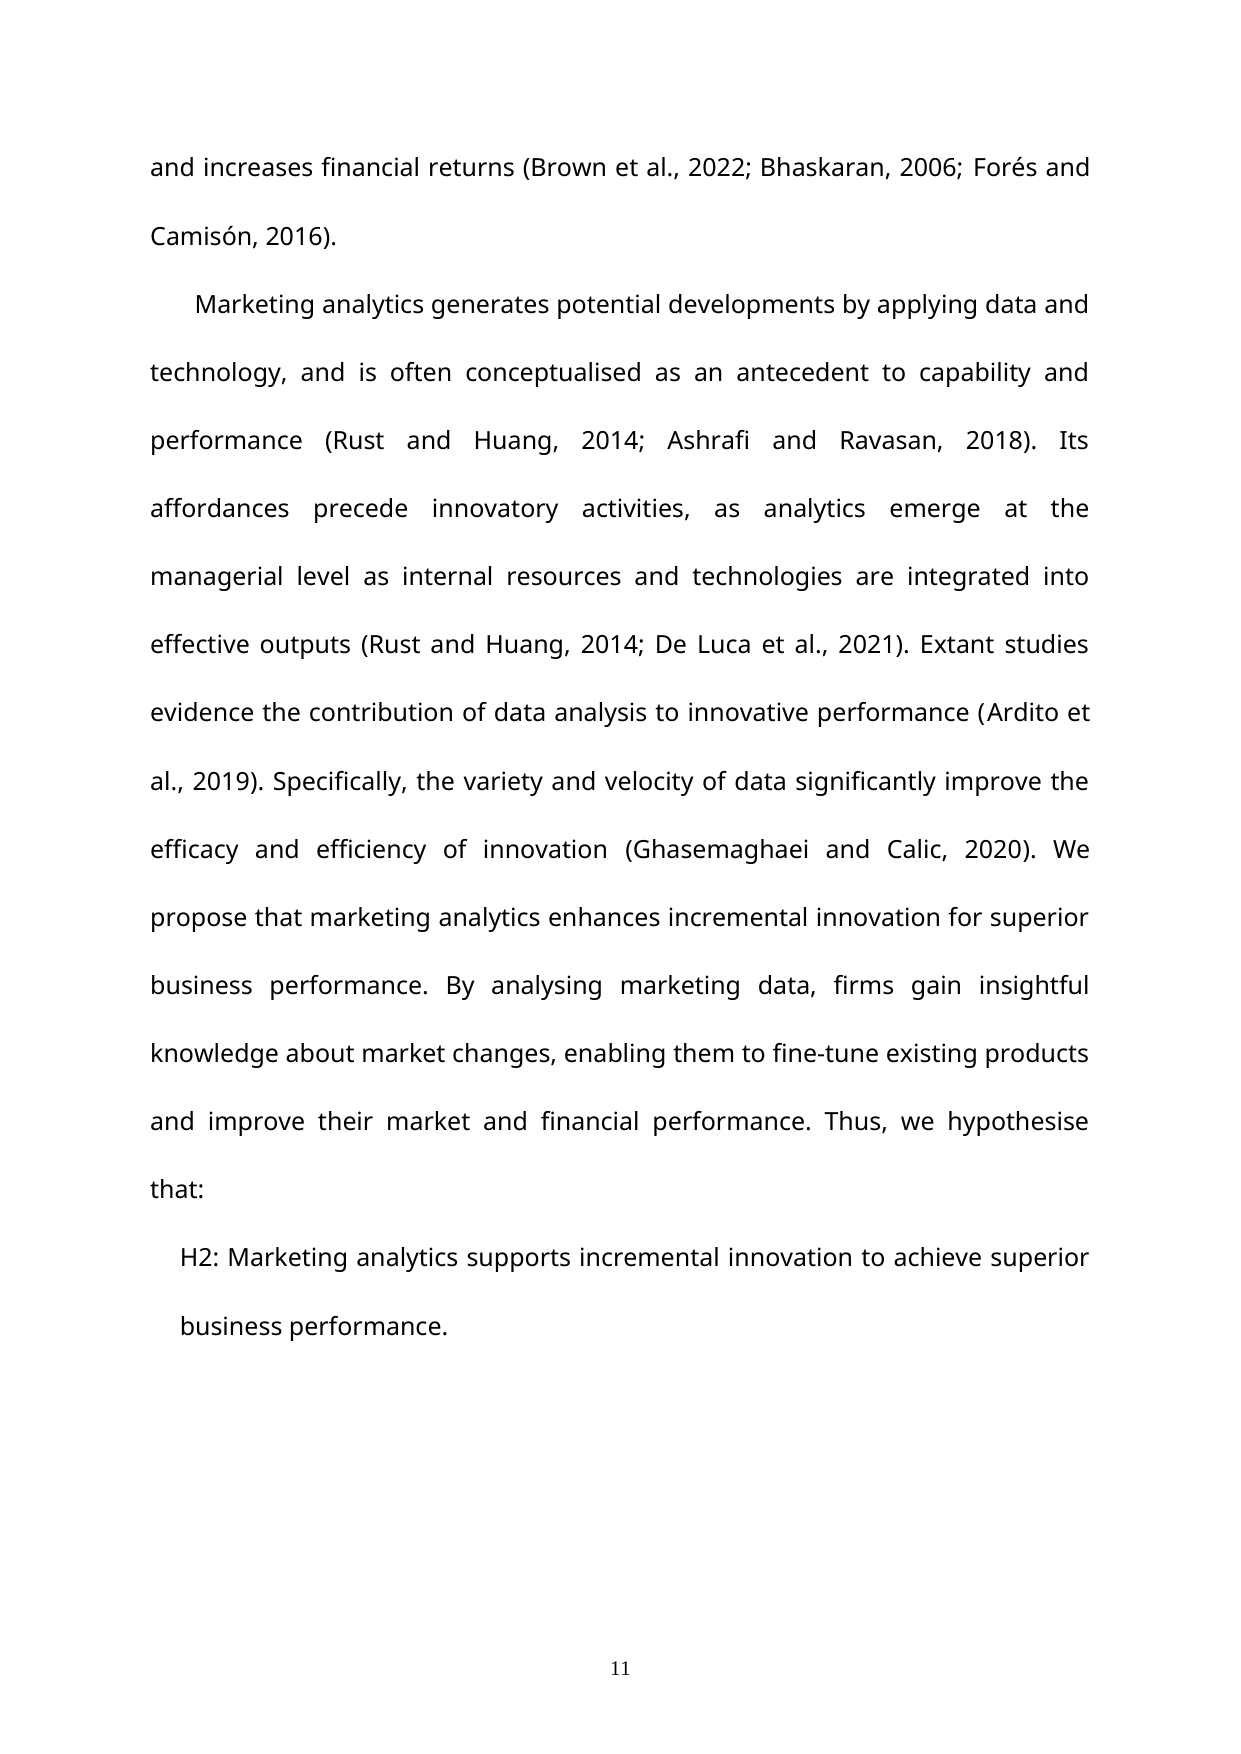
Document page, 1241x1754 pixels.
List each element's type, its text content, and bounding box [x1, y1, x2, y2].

text H2: Marketing analytics supports incremental innovation to achieve superior business performance. [179, 1240, 1090, 1342]
text Marketing analytics generates potential developments by applying data and technology, and is often conceptualised as an antecedent to capability and performance (Rust and Huang, 2014; Ashrafi and Ravasan, 2018). Its affordances precede innovatory activities, as analytics emerge at the managerial level as internal resources and technologies are integrated into effective outputs (Rust and Huang, 2014; De Luca et al., 2021). Extant studies evidence the contribution of data analysis to innovative performance (Ardito et al., 2019). Specifically, the variety and velocity of data significantly improve the efficacy and efficiency of innovation (Ghasemaghaei and Calic, 2020). We propose that marketing analytics enhances incremental innovation for superior business performance. By analysing marketing data, firms gain insightful knowledge about market changes, enabling them to fine-tune existing products and improve their market and financial performance. Thus, we hypothesise that: [150, 286, 1090, 1206]
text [150, 150, 1090, 252]
